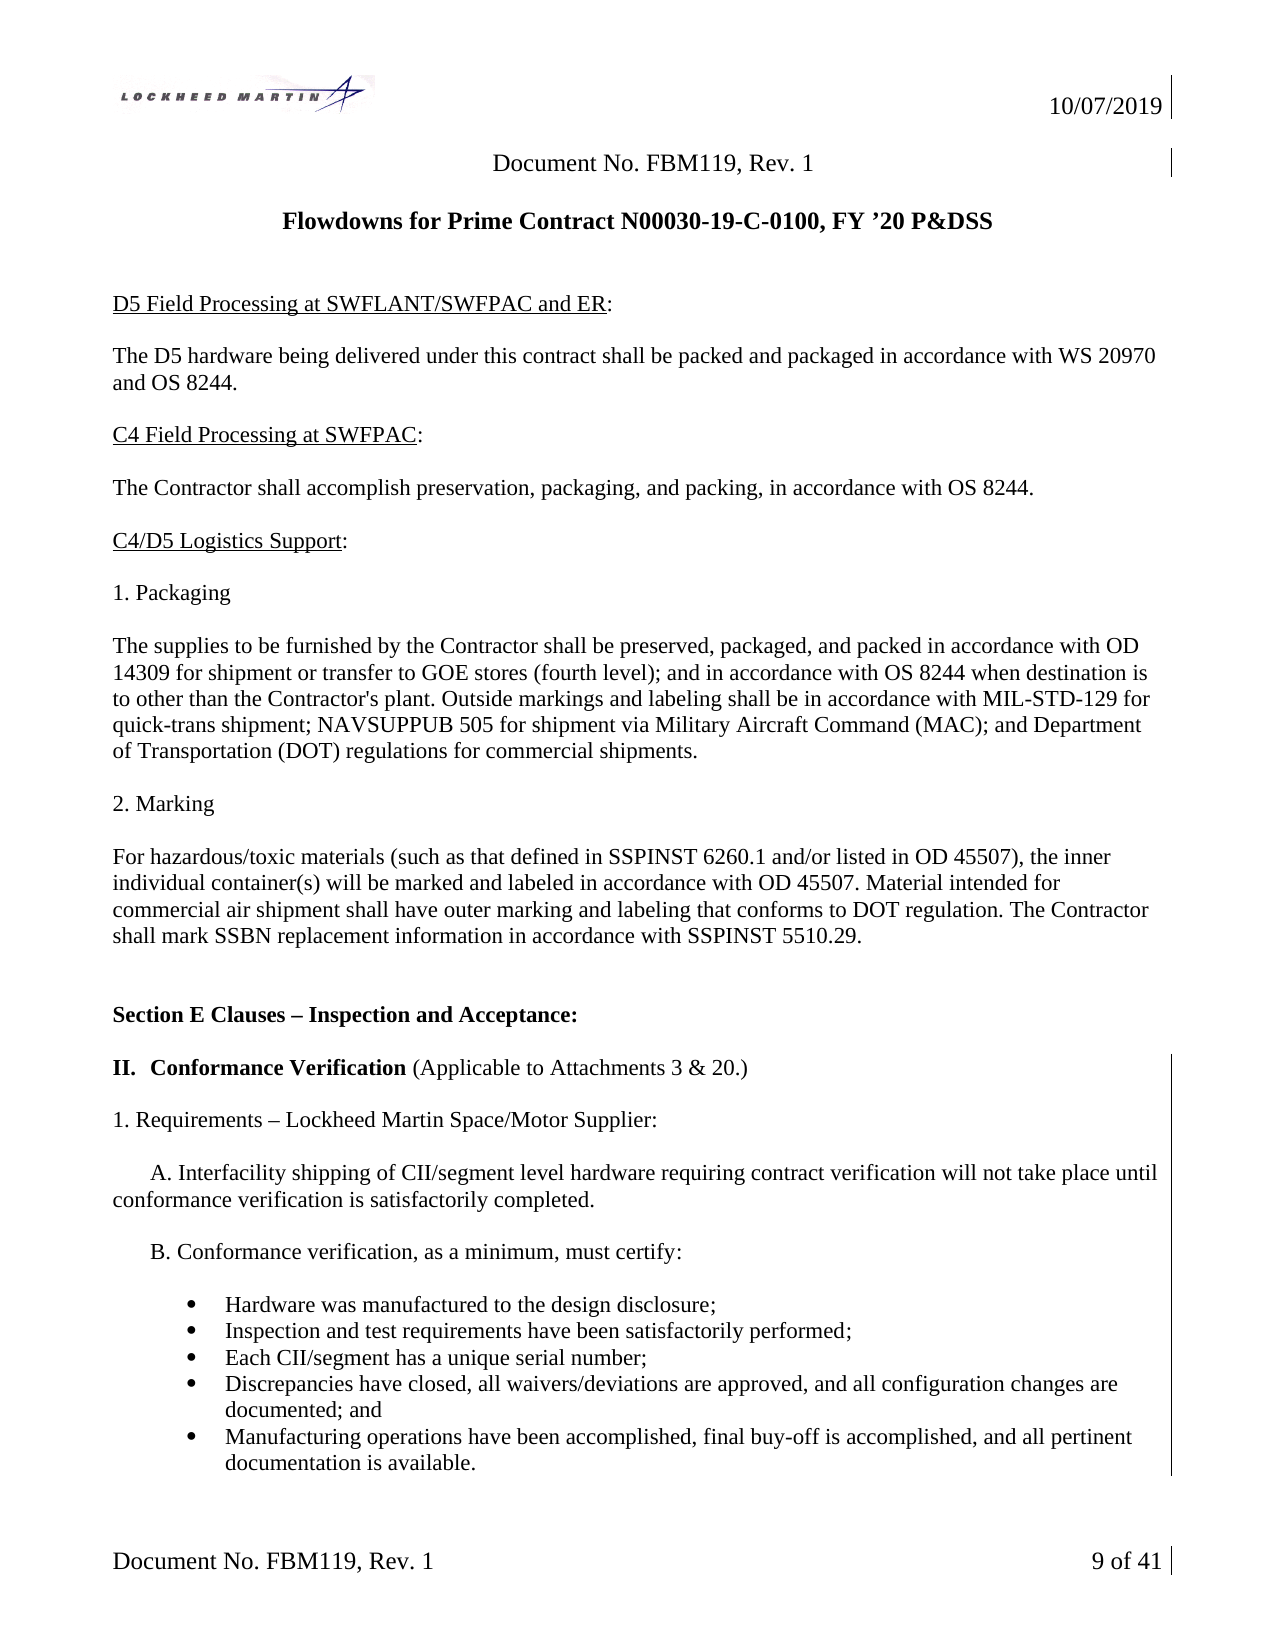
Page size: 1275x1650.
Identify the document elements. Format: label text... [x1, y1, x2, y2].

text C4/D5 Logistics Support: [112, 527, 1162, 553]
text 1. Packaging [112, 579, 1162, 606]
text A. Interfacility shipping of CII/segment level hardware requiring contract verification will not take place until conformance verification is satisfactorily completed. [112, 1159, 1162, 1212]
text B. Conformance verification, as a minimum, must certify: [112, 1238, 1162, 1265]
text The D5 hardware being delivered under this contract shall be packed and packaged in accordance with WS 20970 and OS 8244. [112, 342, 1162, 395]
list Discrepancies have closed, all waivers/deviations are approved, and all configuration changes are documented; and [187, 1370, 1171, 1423]
picture [112, 75, 375, 114]
text 1. Requirements – Lockheed Martin Space/Motor Supplier: [112, 1107, 1162, 1133]
text The supplies to be furnished by the Contractor shall be preserved, packaged, and packed in accordance with OD 14309 for shipment or transfer to GOE stores (fourth level); and in accordance with OS 8244 when destination is to other than the Contractor's plant. Outside markings and labeling shall be in accordance with MIL-STD-129 for quick-trans shipment; NAVSUPPUB 505 for shipment via Military Aircraft Command (MAC); and Department of Transportation (DOT) regulations for commercial shipments. [112, 632, 1162, 764]
text Section E Clauses – Inspection and Acceptance: [112, 1001, 1162, 1027]
text D5 Field Processing at SWFLANT/SWFPAC and ER: [112, 289, 1162, 316]
text C4 Field Processing at SWFPAC: [112, 421, 1162, 448]
list Each CII/segment has a unique serial number; [187, 1344, 1171, 1370]
list Hardware was manufactured to the design disclosure; [187, 1291, 1171, 1317]
list Manufacturing operations have been accomplished, final buy-off is accomplished, and all pertinent documentation is available. [187, 1423, 1171, 1476]
text The Contractor shall accomplish preservation, packaging, and packing, in accordance with OS 8244. [112, 474, 1162, 500]
text For hazardous/toxic materials (such as that defined in SSPINST 6260.1 and/or listed in OD 45507), the inner individual container(s) will be marked and labeled in accordance with OD 45507. Material intended for commercial air shipment shall have outer marking and labeling that conforms to DOT regulation. The Contractor shall mark SSBN replacement information in accordance with SSPINST 5510.29. [112, 843, 1162, 948]
text II. Conformance Verification (Applicable to Attachments 3 & 20.) [112, 1054, 1162, 1080]
text 2. Marking [112, 790, 1162, 817]
list Inspection and test requirements have been satisfactorily performed; [187, 1317, 1171, 1344]
